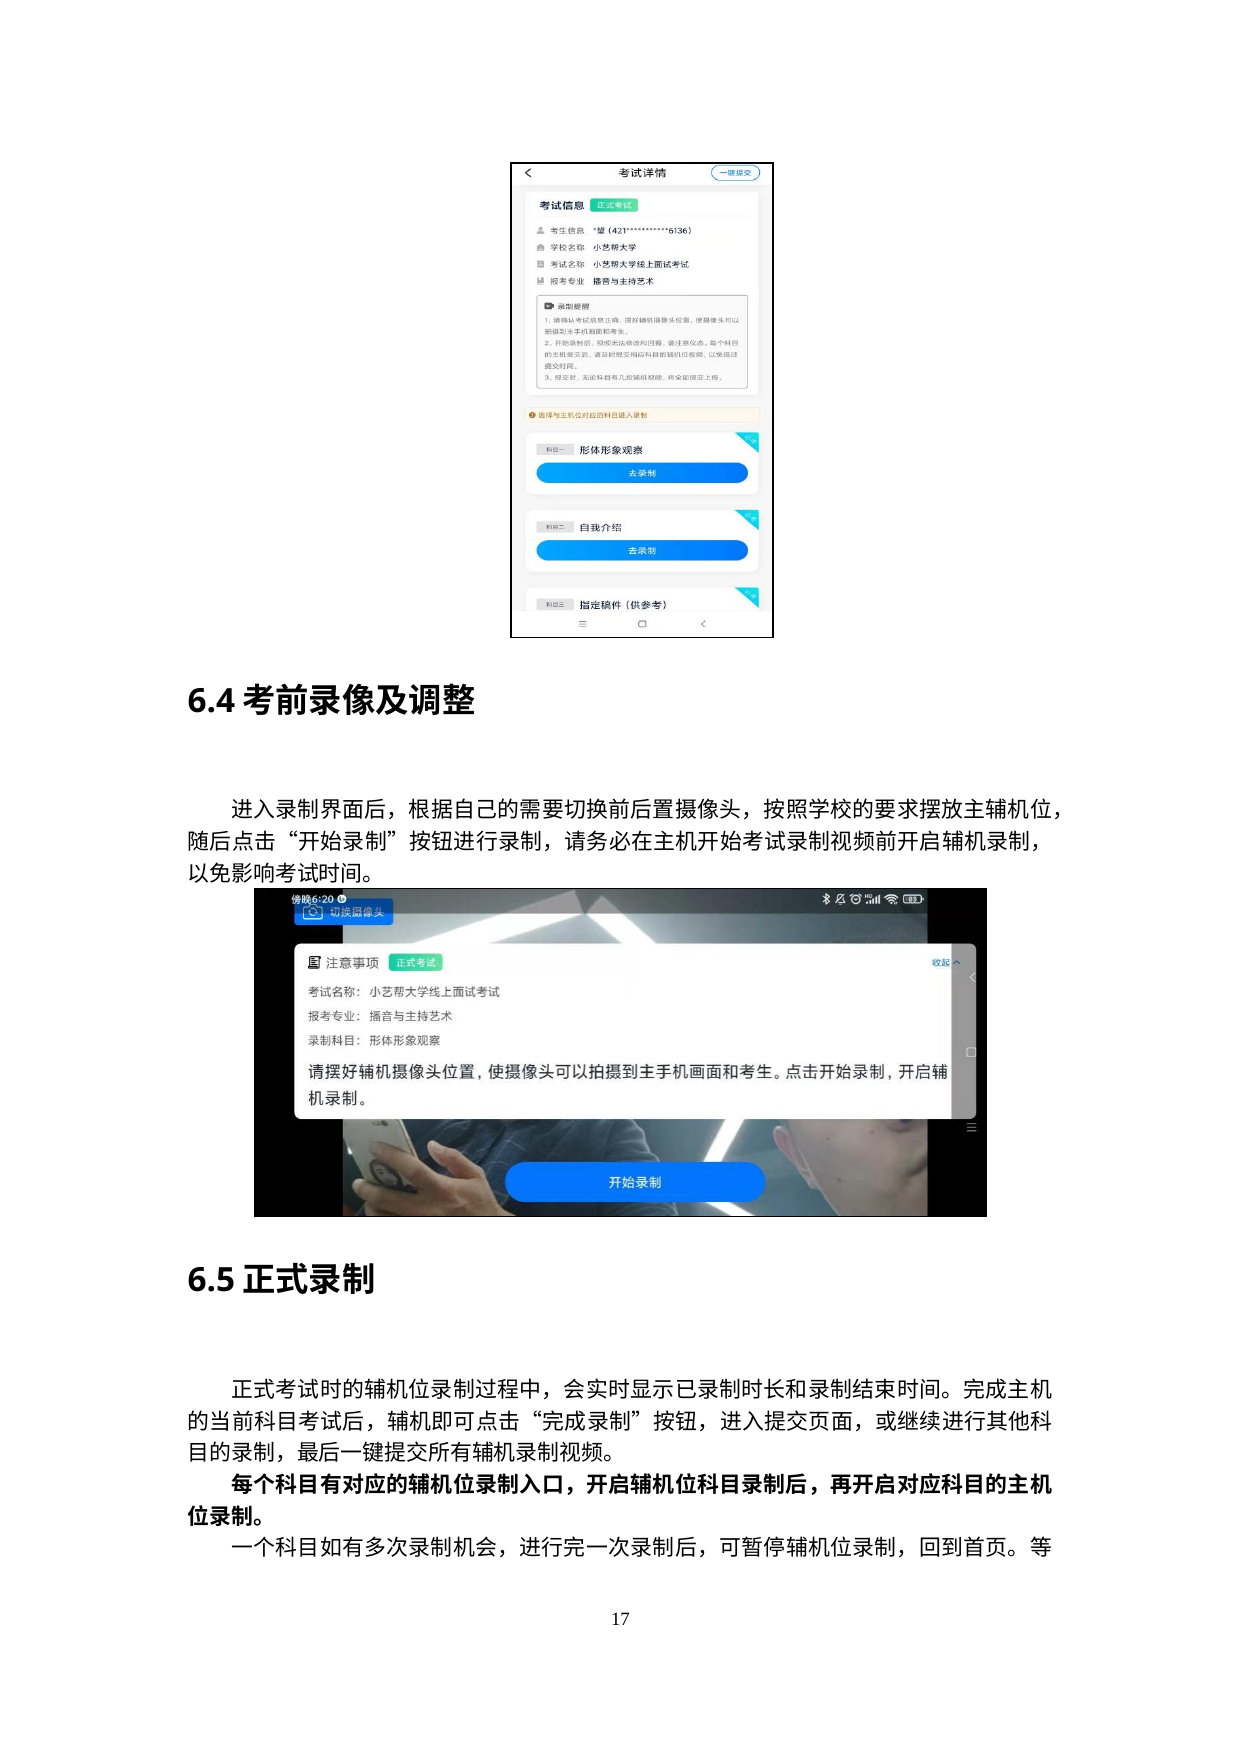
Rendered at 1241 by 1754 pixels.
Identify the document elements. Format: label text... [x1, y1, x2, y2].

subtitle 6.4考前录像及调整 [187, 665, 1053, 730]
text 每个科目有对应的辅机位录制入口，开启辅机位科目录制后，再开启对应科目的主机位录制。 [187, 1467, 1053, 1530]
picture [255, 889, 985, 1216]
subtitle 6.5正式录制 [187, 1244, 1053, 1309]
picture [512, 164, 772, 637]
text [187, 1530, 1053, 1562]
text 正式考试时的辅机位录制过程中，会实时显示已录制时长和录制结束时间。完成主机的当前科目考试后，辅机即可点击“完成录制”按钮，进入提交页面，或继续进行其他科目的录制，最后一键提交所有辅机录制视频。 [187, 1372, 1053, 1467]
text 进入录制界面后，根据自己的需要切换前后置摄像头，按照学校的要求摆放主辅机位，随后点击“开始录制”按钮进行录制，请务必在主机开始考试录制视频前开启辅机录制，以免影响考试时间。 [187, 792, 1053, 887]
